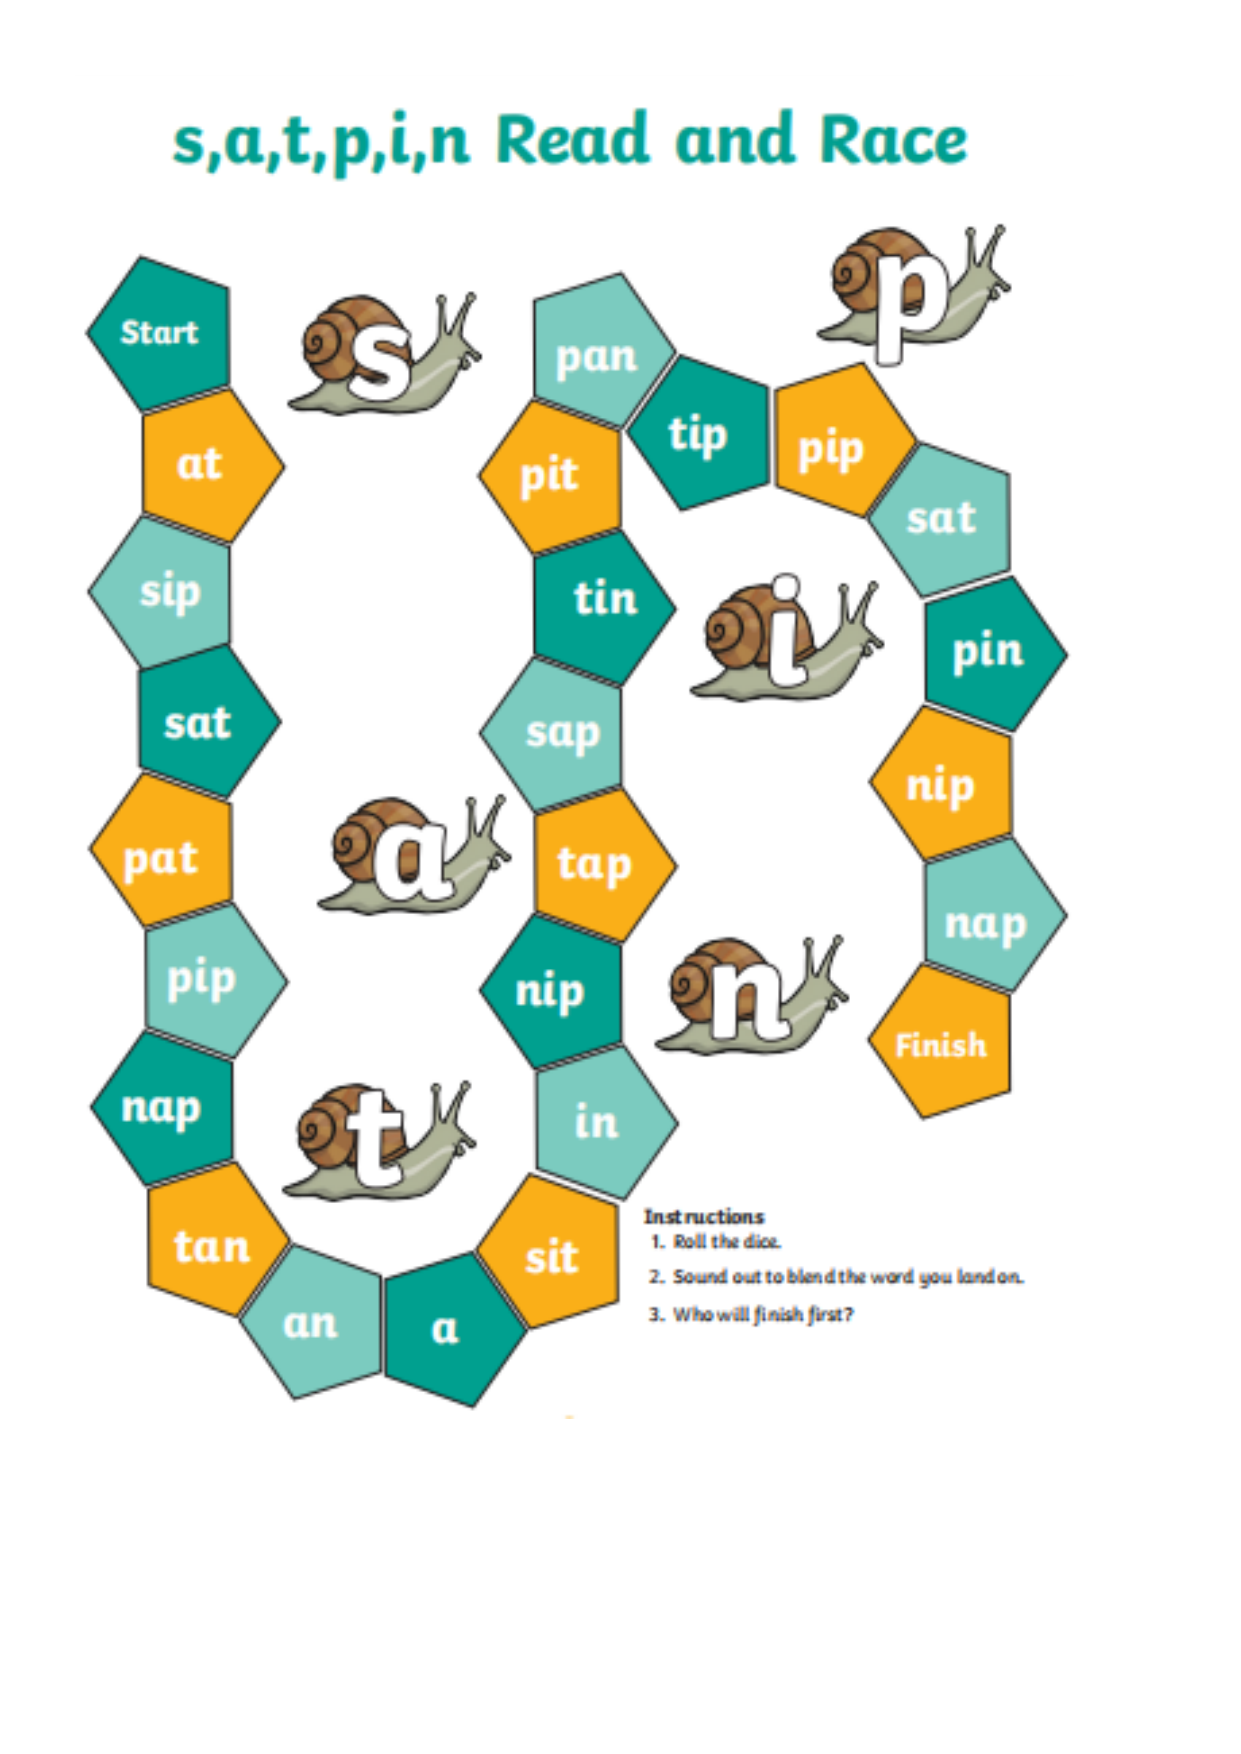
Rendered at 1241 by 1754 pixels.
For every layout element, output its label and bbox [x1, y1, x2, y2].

picture [75, 75, 1074, 1419]
